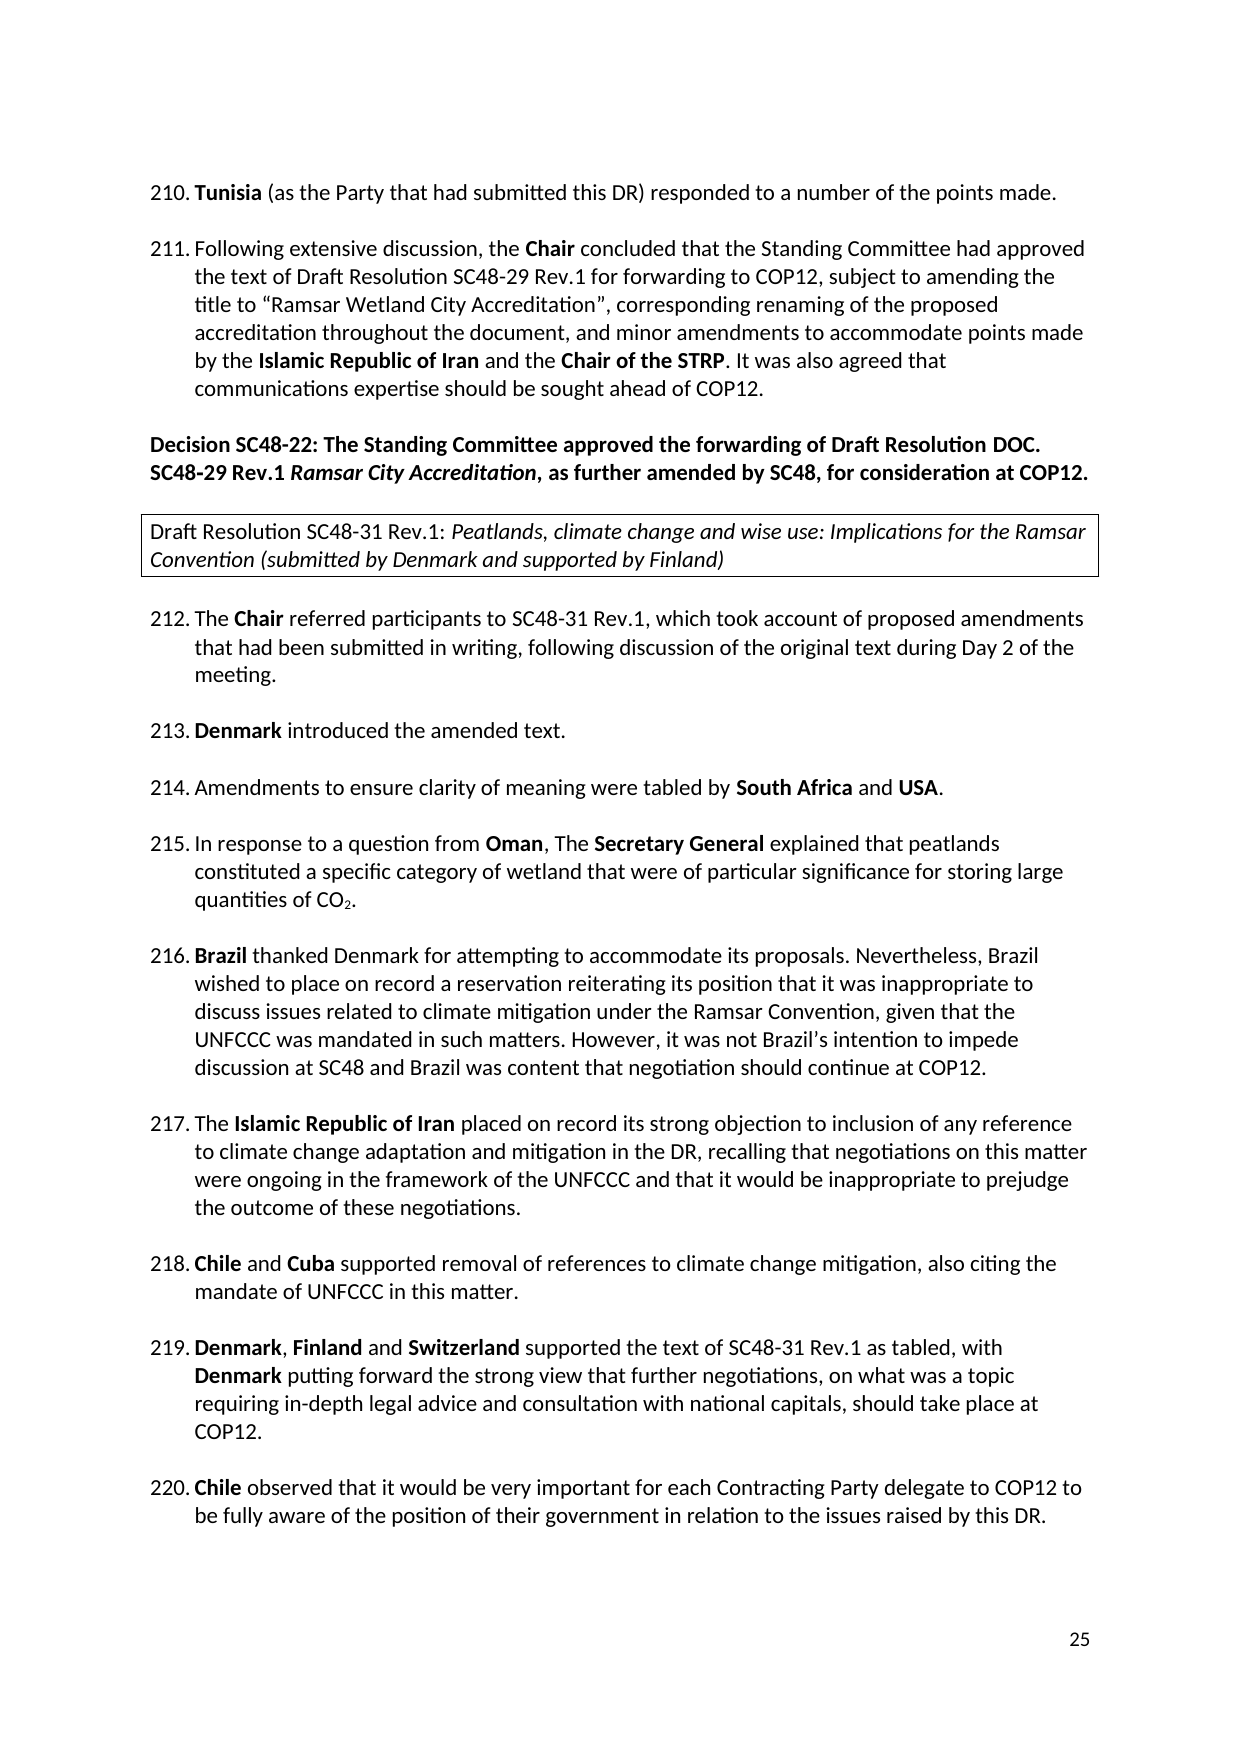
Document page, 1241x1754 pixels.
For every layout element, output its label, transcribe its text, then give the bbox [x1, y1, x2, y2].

text Decision SC48-22: The Standing Committee approved the forwarding of Draft Resolution DOC. SC48‐29 Rev.1 Ramsar City Accreditation, as further amended by SC48, for consideration at COP12. [150, 430, 1090, 486]
list The Chair referred participants to SC48-31 Rev.1, which took account of proposed amendments that had been submitted in writing, following discussion of the original text during Day 2 of the meeting. [150, 604, 1090, 689]
list In response to a question from Oman, The Secretary General explained that peatlands constituted a specific category of wetland that were of particular significance for storing large quantities of CO2. [150, 829, 1090, 913]
list Tunisia (as the Party that had submitted this DR) responded to a number of the points made. [150, 178, 1090, 206]
list Chile observed that it would be very important for each Contracting Party delegate to COP12 to be fully aware of the position of their government in relation to the issues raised by this DR. [150, 1473, 1090, 1529]
list Denmark, Finland and Switzerland supported the text of SC48-31 Rev.1 as tabled, with Denmark putting forward the strong view that further negotiations, on what was a topic requiring in-depth legal advice and consultation with national capitals, should take place at COP12. [150, 1333, 1090, 1445]
text Draft Resolution SC48-31 Rev.1: Peatlands, climate change and wise use: Implications for the Ramsar Convention (submitted by Denmark and supported by Finland) [142, 515, 1098, 576]
list Brazil thanked Denmark for attempting to accommodate its proposals. Nevertheless, Brazil wished to place on record a reservation reiterating its position that it was inappropriate to discuss issues related to climate mitigation under the Ramsar Convention, given that the UNFCCC was mandated in such matters. However, it was not Brazil’s intention to impede discussion at SC48 and Brazil was content that negotiation should continue at COP12. [150, 941, 1090, 1081]
list Chile and Cuba supported removal of references to climate change mitigation, also citing the mandate of UNFCCC in this matter. [150, 1249, 1090, 1305]
list Denmark introduced the amended text. [150, 717, 1090, 745]
list The Islamic Republic of Iran placed on record its strong objection to inclusion of any reference to climate change adaptation and mitigation in the DR, recalling that negotiations on this matter were ongoing in the framework of the UNFCCC and that it would be inappropriate to prejudge the outcome of these negotiations. [150, 1109, 1090, 1221]
list Amendments to ensure clarity of meaning were tabled by South Africa and USA. [150, 773, 1090, 801]
list Following extensive discussion, the Chair concluded that the Standing Committee had approved the text of Draft Resolution SC48-29 Rev.1 for forwarding to COP12, subject to amending the title to “Ramsar Wetland City Accreditation”, corresponding renaming of the proposed accreditation throughout the document, and minor amendments to accommodate points made by the Islamic Republic of Iran and the Chair of the STRP. It was also agreed that communications expertise should be sought ahead of COP12. [150, 234, 1090, 402]
